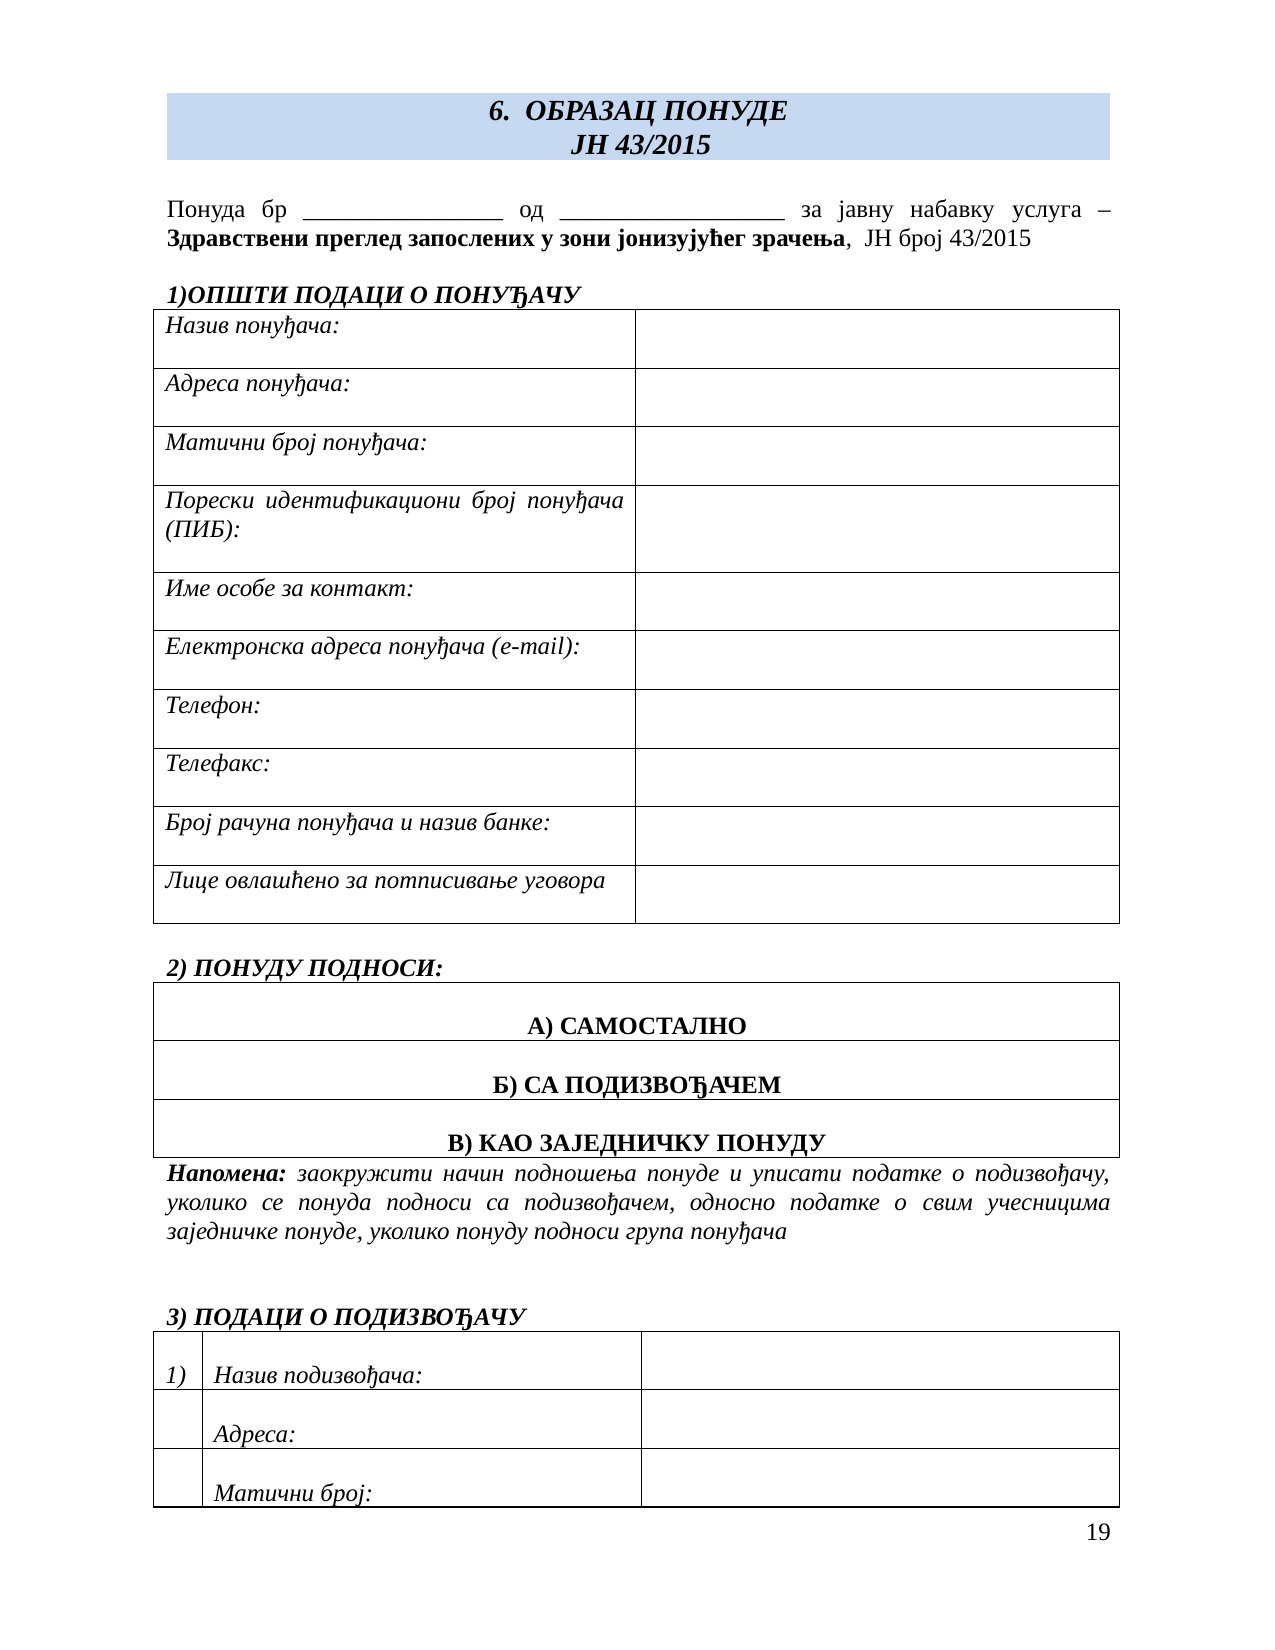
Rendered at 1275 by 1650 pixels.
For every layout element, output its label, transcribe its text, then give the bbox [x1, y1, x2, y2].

table_cell [154, 1390, 202, 1448]
table_header 1) [154, 1332, 202, 1389]
table_cell [636, 749, 1119, 806]
table_cell [642, 1449, 1119, 1506]
table_cell Телефакс: [154, 749, 635, 806]
table_header Назив понуђача: [154, 310, 635, 367]
text ЈН 43/2015 [167, 127, 1110, 160]
table_cell Лице овлашћено за потписивање уговора [154, 866, 635, 923]
table_header [642, 1332, 1119, 1389]
text Напомена: заокружити начин подношења понуде и уписати податке о подизвођачу, уколико се понуда подноси са подизвођачем, односно податке о свим учесницима заједничке понуде, уколико понуду подноси група понуђача [167, 1158, 1110, 1244]
table_header [636, 310, 1119, 367]
text Понуда бр ________________ од __________________ за јавну набавку услуга – Здравствени преглед запослених у зони јонизујућег зрачења, ЈН број 43/2015 [167, 194, 1110, 251]
table_cell [636, 690, 1119, 747]
table_header Назив подизвођача: [203, 1332, 641, 1389]
text 6. ОБРАЗАЦ ПОНУДЕ [167, 93, 1110, 127]
text 2) ПОНУДУ ПОДНОСИ: [167, 953, 1110, 982]
table_cell Матични број понуђача: [154, 427, 635, 484]
table_cell В) КАО ЗАЈЕДНИЧКУ ПОНУДУ [154, 1100, 1119, 1157]
text 1)ОПШТИ ПОДАЦИ О ПОНУЂАЧУ [167, 280, 1110, 309]
table_cell Адреса: [203, 1390, 641, 1448]
table_cell [636, 631, 1119, 689]
table_cell [154, 1449, 202, 1506]
table_cell [636, 807, 1119, 864]
table_cell [636, 866, 1119, 923]
table_cell [636, 427, 1119, 484]
table_cell Име особе за контакт: [154, 573, 635, 630]
table_cell Број рачуна понуђача и назив банке: [154, 807, 635, 864]
table_cell [636, 369, 1119, 426]
text 3) ПОДАЦИ О ПОДИЗВОЂАЧУ [167, 1302, 1110, 1331]
table_cell [636, 573, 1119, 630]
table_cell Порески идентификациони број понуђача (ПИБ): [154, 486, 635, 572]
table_cell [636, 486, 1119, 572]
table_cell Матични број: [203, 1449, 641, 1506]
table_cell Б) СА ПОДИЗВОЂАЧЕМ [154, 1041, 1119, 1099]
table_cell Телефон: [154, 690, 635, 747]
table_cell Електронска адреса понуђача (e-mail): [154, 631, 635, 689]
table_header А) САМОСТАЛНО [154, 983, 1119, 1040]
table_cell Адреса понуђача: [154, 369, 635, 426]
table_cell [642, 1390, 1119, 1448]
